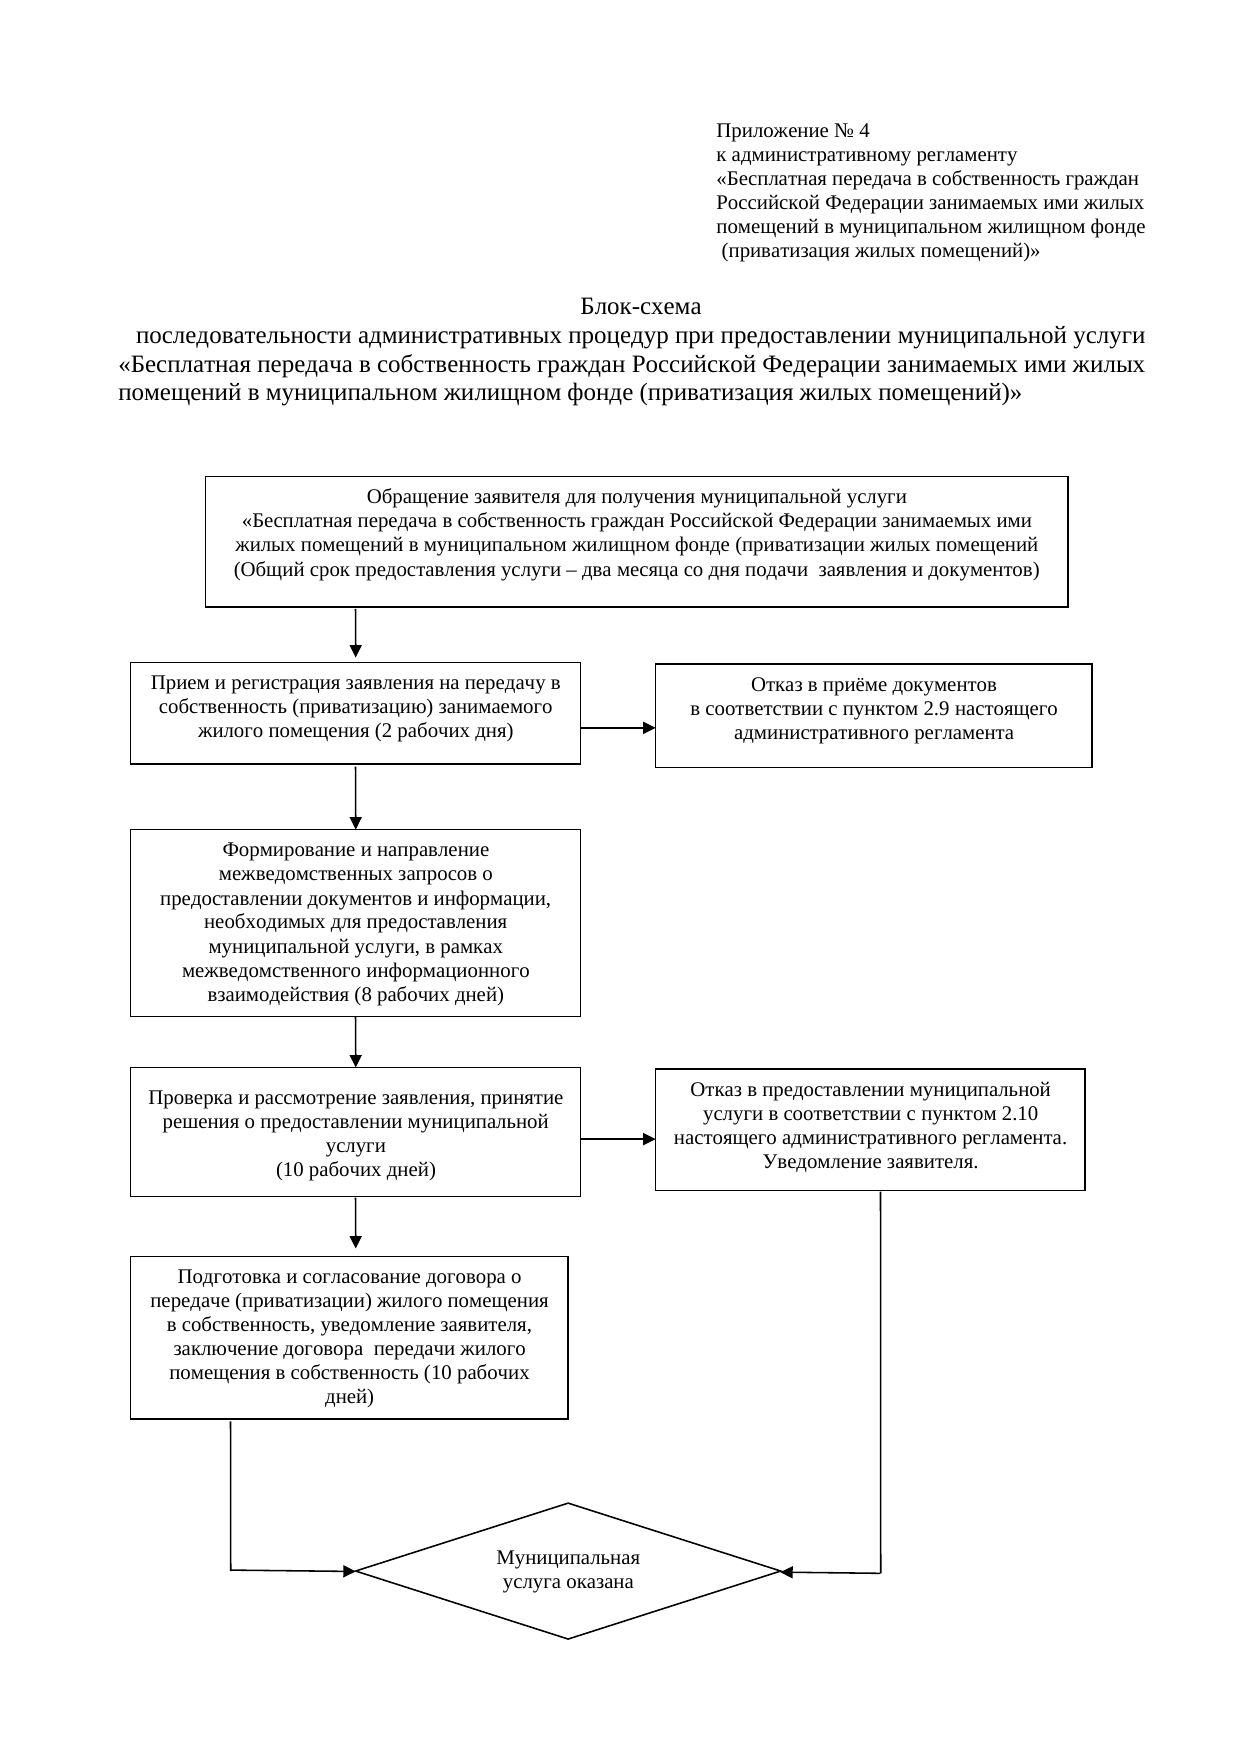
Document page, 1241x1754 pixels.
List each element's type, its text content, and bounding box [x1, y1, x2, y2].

table_header Приложение № 4 к административному регламенту «Бесплатная передача в собственность граждан Российской Федерации занимаемых ими жилых помещений в муниципальном жилищном фонде (приватизация жилых помещений)» [705, 118, 1163, 262]
text Блок-схема [118, 291, 1163, 320]
text помещений в муниципальном жилищном фонде (приватизация жилых помещений)» [118, 377, 1163, 406]
text последовательности административных процедур при предоставлении муниципальной услуги [118, 320, 1163, 349]
text «Бесплатная передача в собственность граждан Российской Федерации занимаемых ими жилых [118, 349, 1163, 377]
